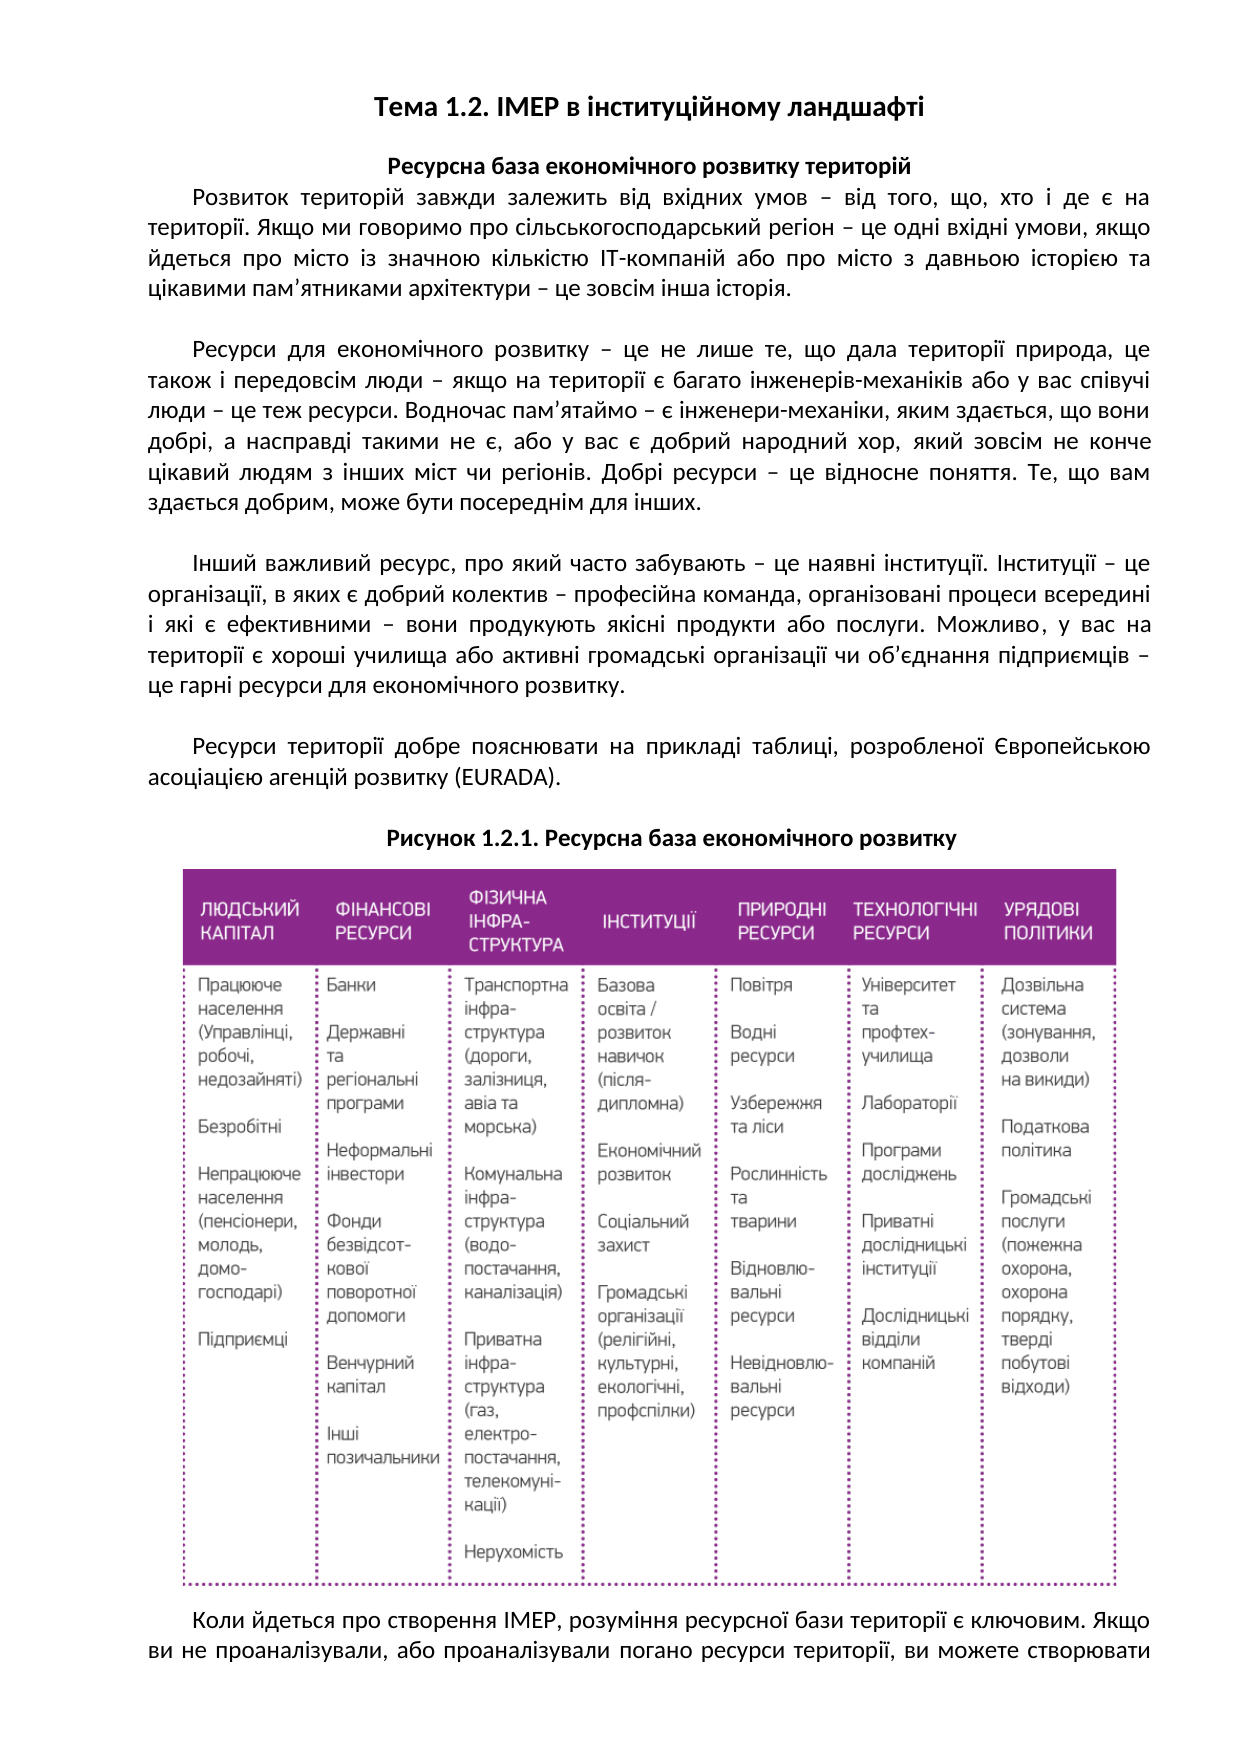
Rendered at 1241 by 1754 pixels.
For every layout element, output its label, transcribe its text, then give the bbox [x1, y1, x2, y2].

subtitle Ресурсна база економічного розвитку територій [148, 151, 1152, 181]
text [148, 1604, 1152, 1665]
text Тема 1.2. ІМЕР в інституційному ландшафті [148, 88, 1152, 124]
picture [182, 869, 1117, 1586]
text Ресурси території добре пояснювати на прикладі таблиці, розробленої Європейською асоціацією агенцій розвитку (EURADA). [148, 730, 1152, 791]
text Розвиток територій завжди залежить від вхідних умов – від того, що, хто і де є на території. Якщо ми говоримо про сільськогосподарський регіон – це одні вхідні умови, якщо йдеться про місто із значною кількістю ІТ-компаній або про місто з давньою історією та цікавими пам’ятниками архітектури – це зовсім інша історія. [148, 181, 1152, 303]
text Ресурси для економічного розвитку – це не лише те, що дала території природа, це також і передовсім люди – якщо на території є багато інженерів-механіків або у вас співучі люди – це теж ресурси. Водночас пам’ятаймо – є інженери-механіки, яким здається, що вони добрі, а насправді такими не є, або у вас є добрий народний хор, який зовсім не конче цікавий людям з інших міст чи регіонів. Добрі ресурси – це відносне поняття. Те, що вам здається добрим, може бути посереднім для інших. [148, 334, 1152, 517]
text Інший важливий ресурс, про який часто забувають – це наявні інституції. Інституції – це організації, в яких є добрий колектив – професійна команда, організовані процеси всередині і які є ефективними – вони продукують якісні продукти або послуги. Можливо, у вас на території є хороші училища або активні громадські організації чи об’єднання підприємців – це гарні ресурси для економічного розвитку. [148, 547, 1152, 700]
text Рисунок 1.2.1. Ресурсна база економічного розвитку [148, 822, 1152, 852]
